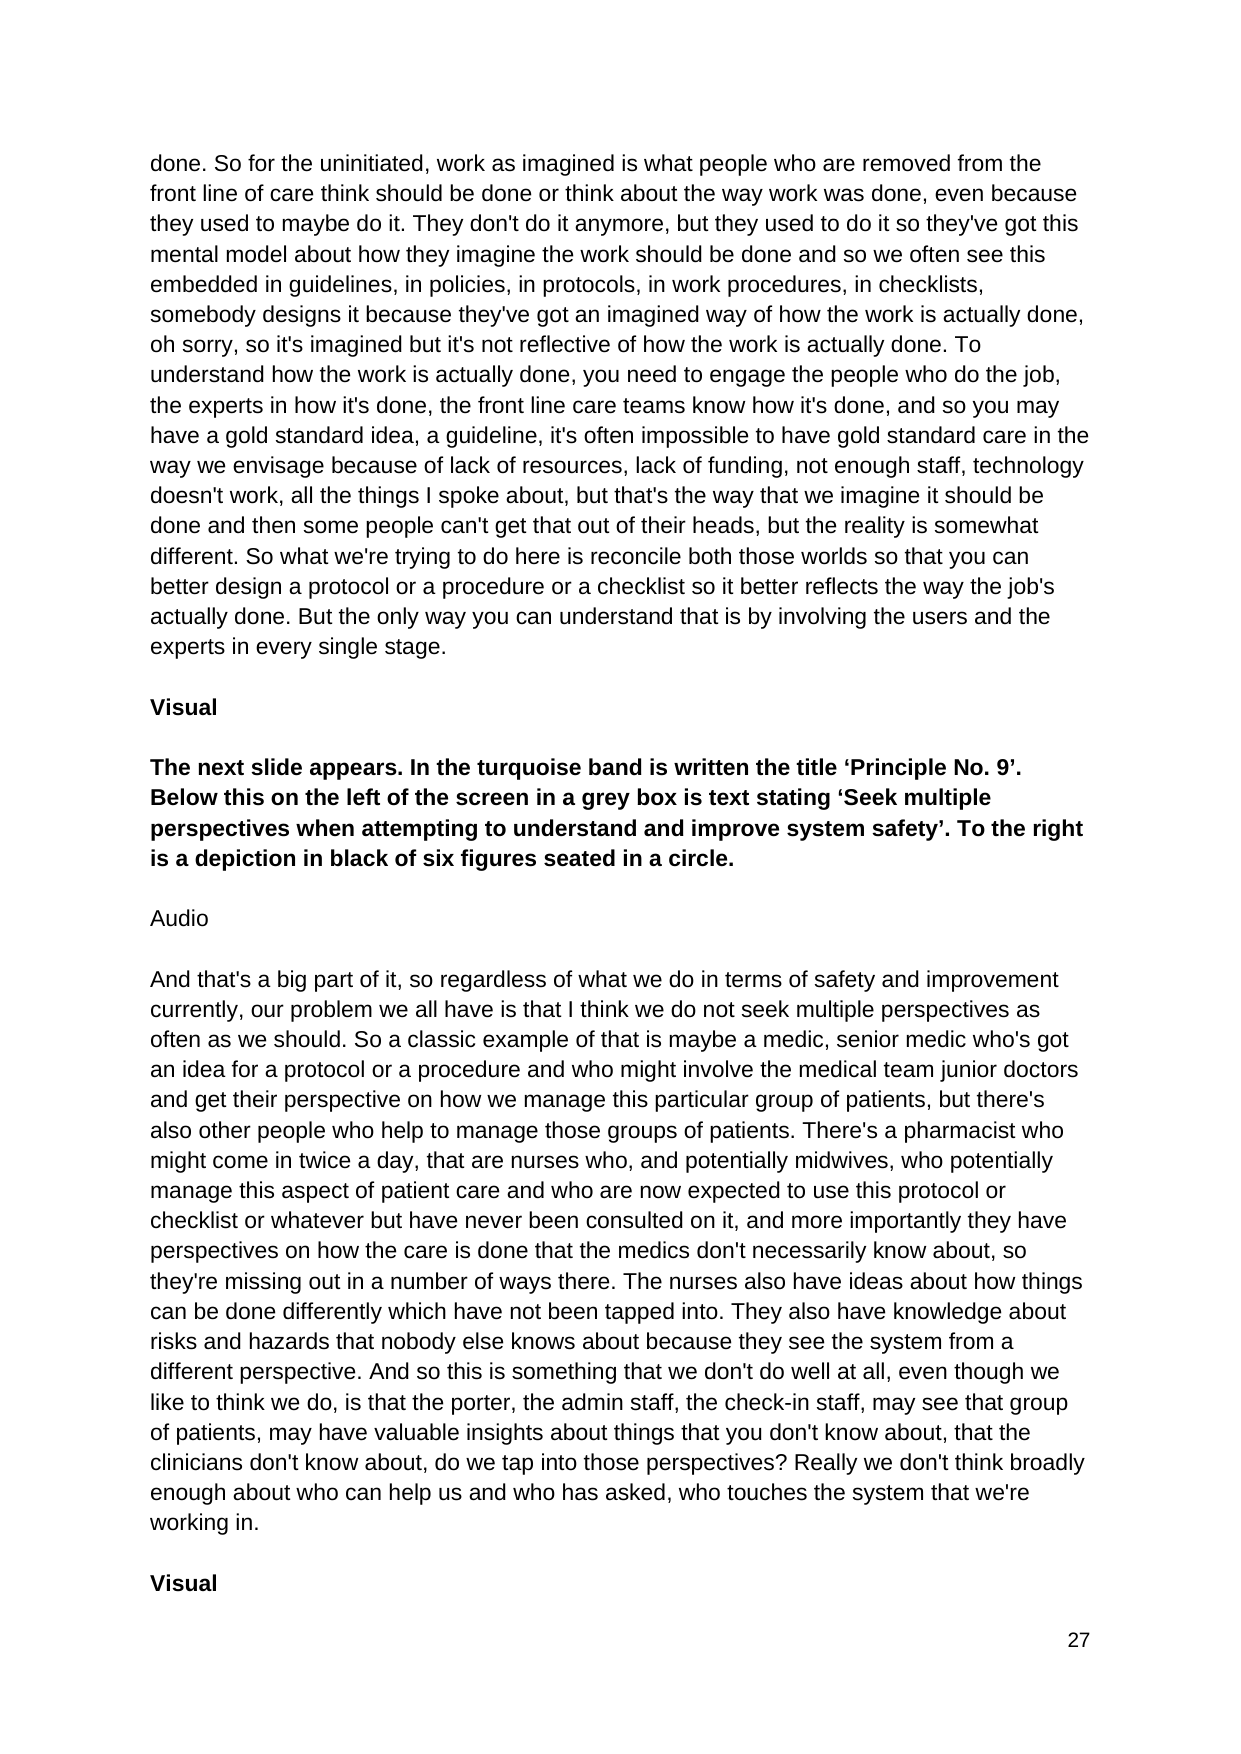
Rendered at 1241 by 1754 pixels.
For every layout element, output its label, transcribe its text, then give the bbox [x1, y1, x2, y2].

text Audio [150, 905, 1090, 932]
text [150, 150, 1090, 660]
text Visual [150, 1570, 1090, 1596]
text And that's a big part of it, so regardless of what we do in terms of safety and improvement currently, our problem we all have is that I think we do not seek multiple perspectives as often as we should. So a classic example of that is maybe a medic, senior medic who's got an idea for a protocol or a procedure and who might involve the medical team junior doctors and get their perspective on how we manage this particular group of patients, but there's also other people who help to manage those groups of patients. There's a pharmacist who might come in twice a day, that are nurses who, and potentially midwives, who potentially manage this aspect of patient care and who are now expected to use this protocol or checklist or whatever but have never been consulted on it, and more importantly they have perspectives on how the care is done that the medics don't necessarily know about, so they're missing out in a number of ways there. The nurses also have ideas about how things can be done differently which have not been tapped into. They also have knowledge about risks and hazards that nobody else knows about because they see the system from a different perspective. And so this is something that we don't do well at all, even though we like to think we do, is that the porter, the admin staff, the check-in staff, may see that group of patients, may have valuable insights about things that you don't know about, that the clinicians don't know about, do we tap into those perspectives? Really we don't think broadly enough about who can help us and who has asked, who touches the system that we're working in. [150, 966, 1090, 1536]
text The next slide appears. In the turquoise band is written the title ‘Principle No. 9’. Below this on the left of the screen in a grey box is text stating ‘Seek multiple perspectives when attempting to understand and improve system safety’. To the right is a depiction in black of six figures seated in a circle. [150, 754, 1090, 871]
text Visual [150, 694, 1090, 720]
